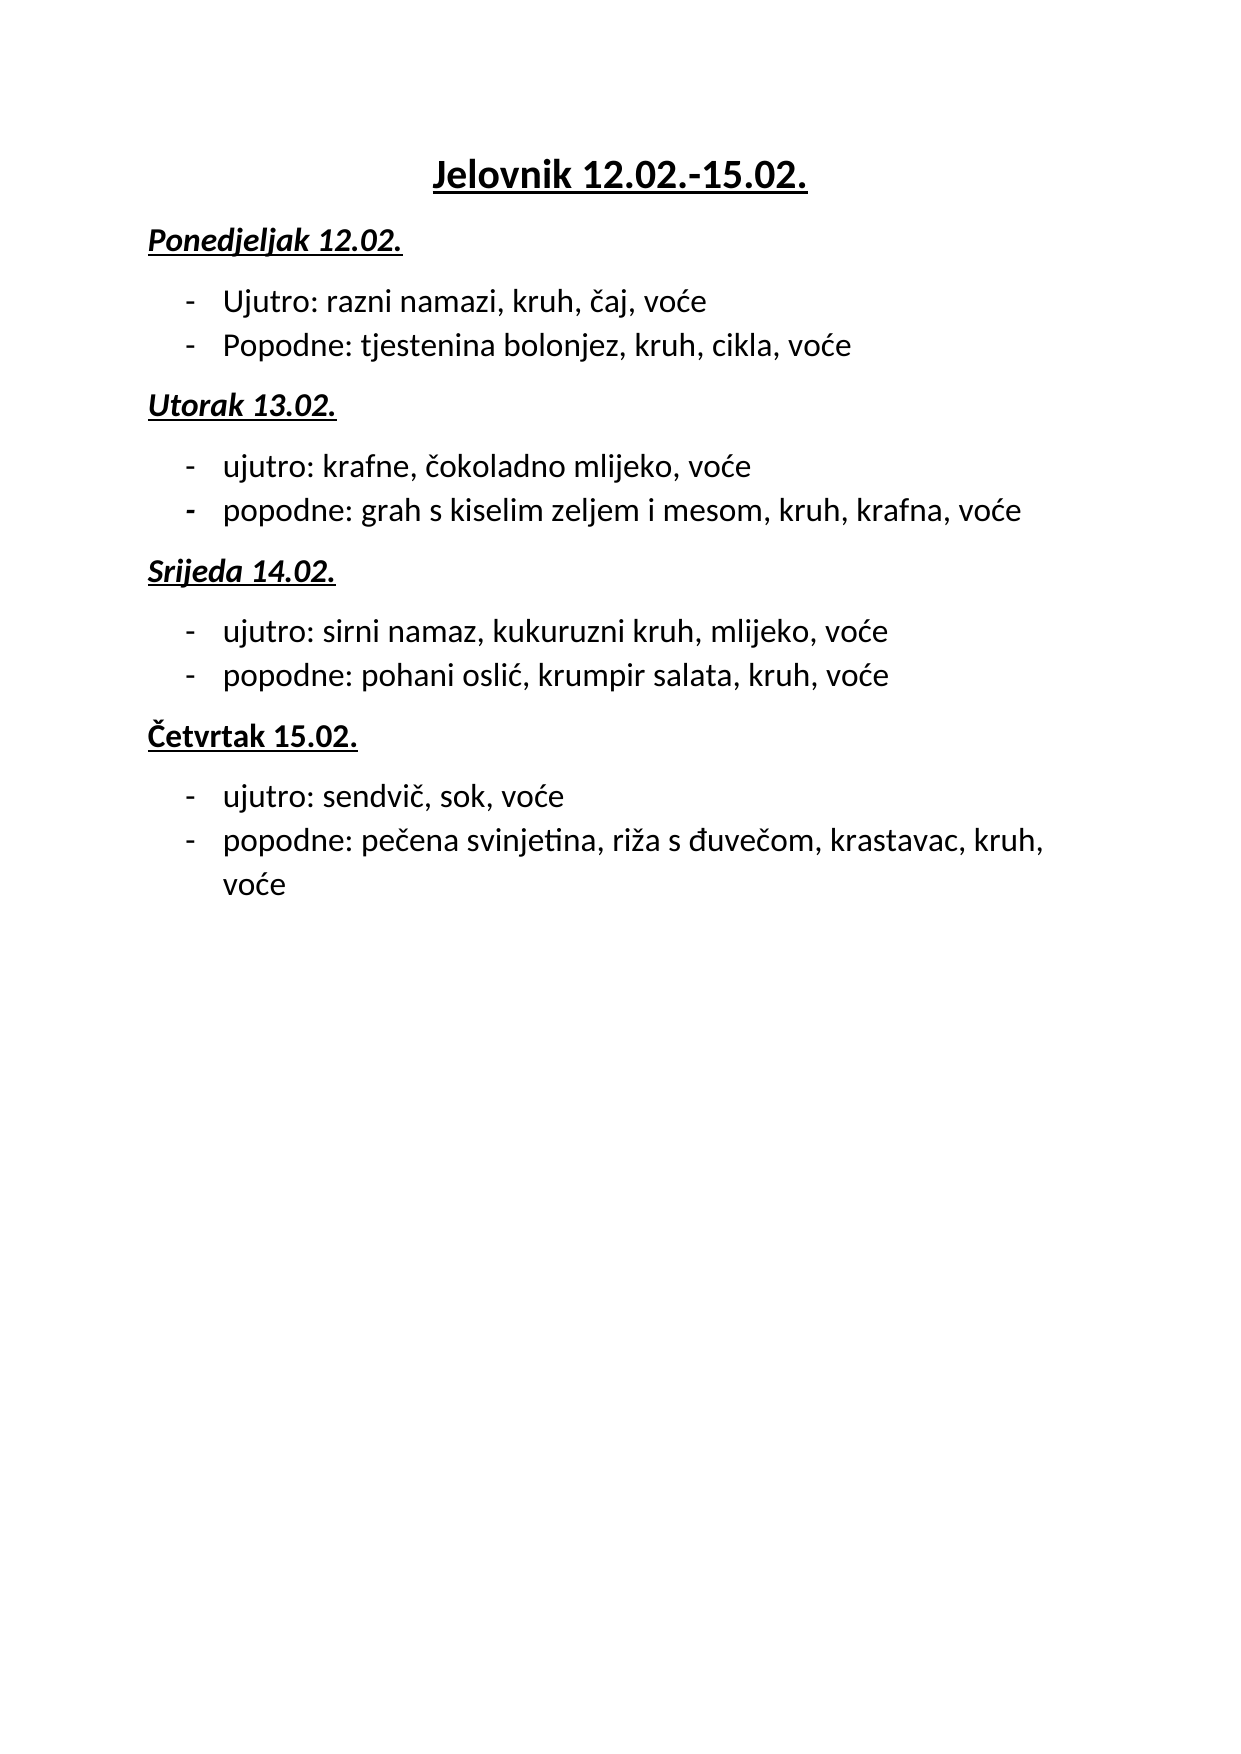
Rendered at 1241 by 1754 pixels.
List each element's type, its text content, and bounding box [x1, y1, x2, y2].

list popodne: pohani oslić, krumpir salata, kruh, voće [185, 654, 1093, 695]
text Četvrtak 15.02. [148, 715, 1093, 756]
list ujutro: krafne, čokoladno mlijeko, voće [185, 445, 1093, 486]
list popodne: grah s kiselim zeljem i mesom, kruh, krafna, voće [185, 489, 1093, 530]
list Popodne: tjestenina bolonjez, kruh, cikla, voće [185, 324, 1093, 364]
text Ponedjeljak 12.02. [148, 219, 1093, 260]
list ujutro: sirni namaz, kukuruzni kruh, mlijeko, voće [185, 610, 1093, 651]
list popodne: pečena svinjetina, riža s đuvečom, krastavac, kruh, voće [185, 819, 1093, 904]
text Utorak 13.02. [148, 384, 1093, 425]
text Jelovnik 12.02.-15.02. [148, 148, 1093, 198]
list ujutro: sendvič, sok, voće [185, 775, 1093, 816]
list Ujutro: razni namazi, kruh, čaj, voće [185, 280, 1093, 321]
text Srijeda 14.02. [148, 549, 1093, 590]
